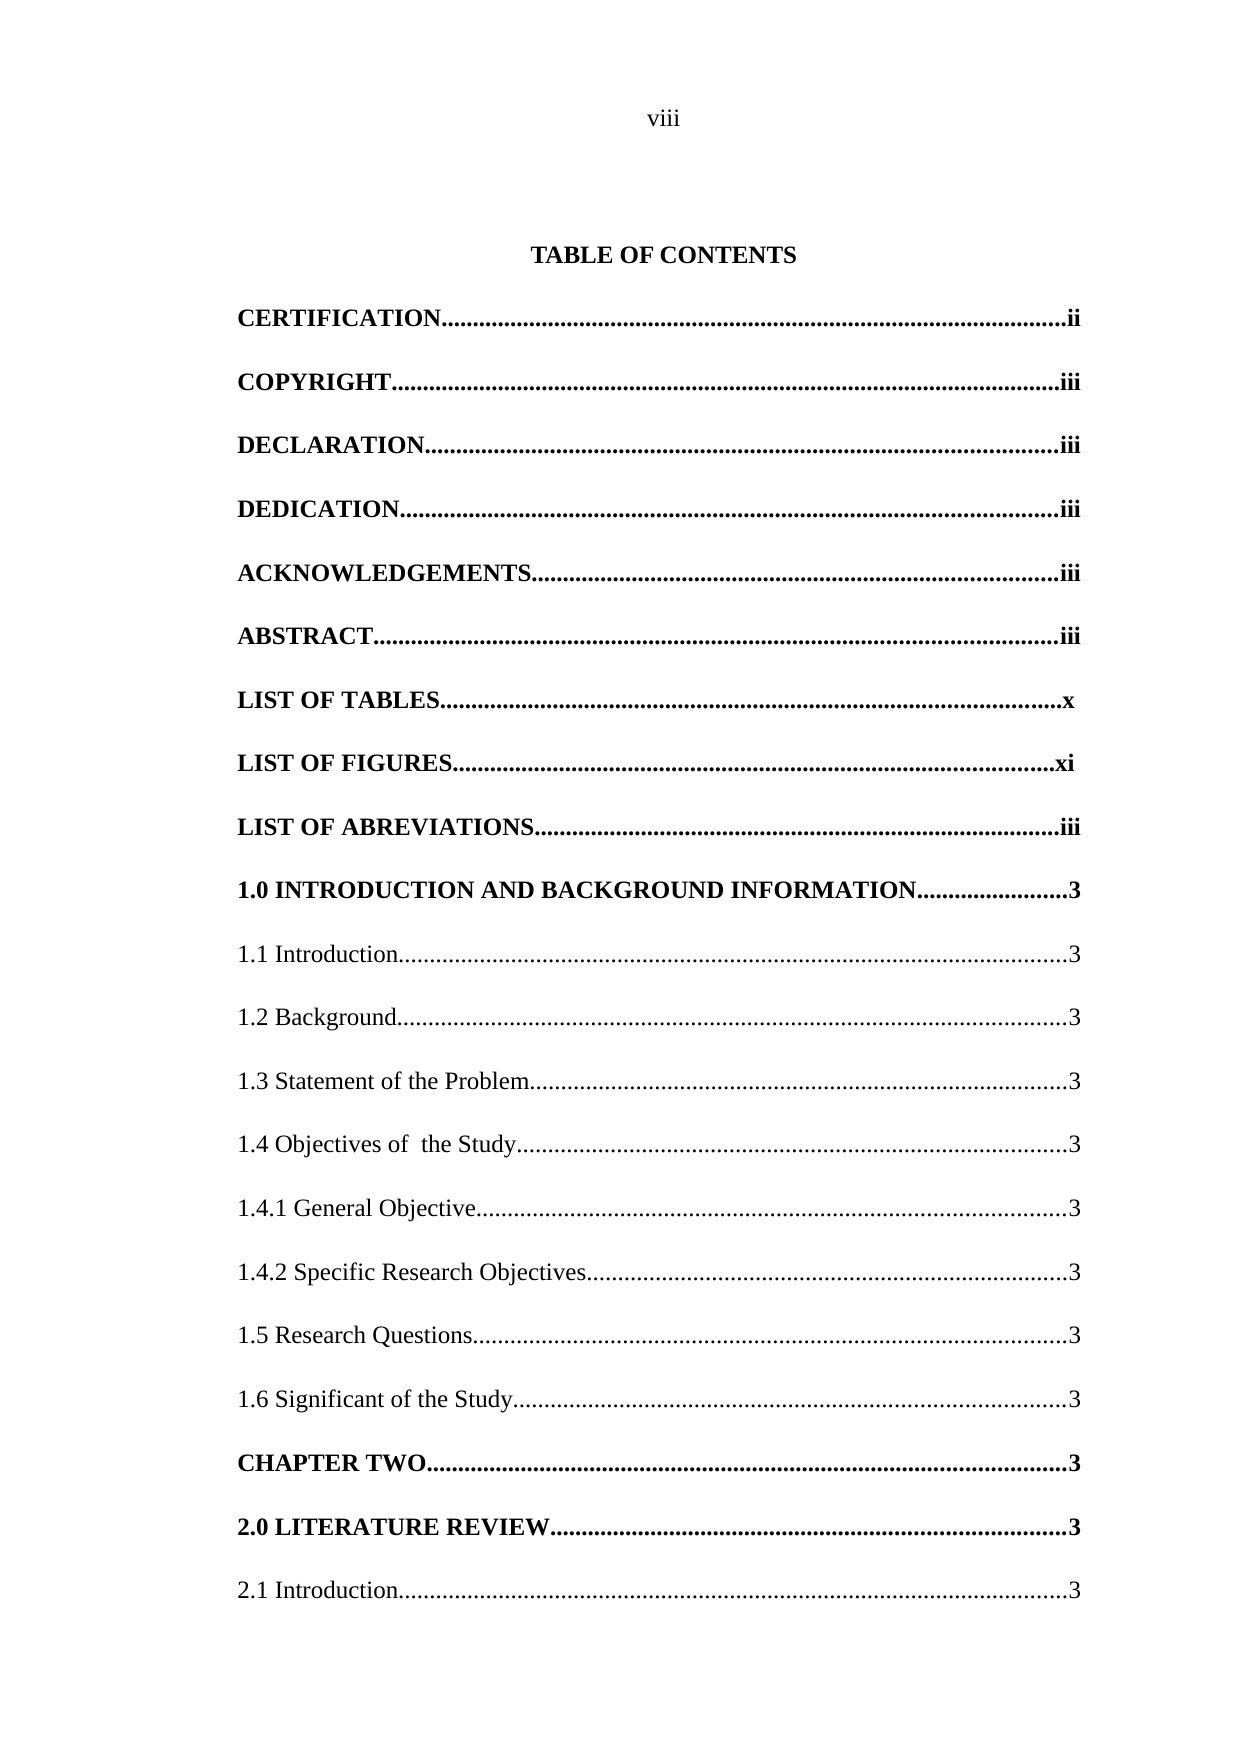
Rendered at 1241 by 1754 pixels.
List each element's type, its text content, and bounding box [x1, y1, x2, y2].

text CERTIFICATION ii [237, 303, 1090, 332]
text 1.6 Significant of the Study 3 [237, 1384, 1090, 1413]
text 1.4.1 General Objective 3 [237, 1193, 1090, 1222]
subtitle TABLE OF CONTENTS [237, 240, 1090, 269]
text 1.3 Statement of the Problem 3 [237, 1066, 1090, 1095]
text ABSTRACT iii [237, 621, 1090, 650]
text LIST OF ABREVIATIONS iii [237, 812, 1090, 841]
text 1.2 Background 3 [237, 1002, 1090, 1031]
text DECLARATION iii [237, 431, 1090, 459]
text 2.0 LITERATURE REVIEW 3 [237, 1512, 1090, 1541]
text 1.5 Research Questions 3 [237, 1321, 1090, 1349]
text 1.4.2 Specific Research Objectives 3 [237, 1257, 1090, 1286]
text ACKNOWLEDGEMENTS iii [237, 558, 1090, 586]
text LIST OF FIGURES ....xi [237, 748, 1090, 777]
text 1.0 INTRODUCTION AND BACKGROUND INFORMATION 3 [237, 875, 1090, 904]
text 1.4 Objectives of the Study 3 [237, 1129, 1090, 1158]
text COPYRIGHT iii [237, 367, 1090, 396]
text DEDICATION iii [237, 494, 1090, 523]
text 2.1 Introduction 3 [237, 1576, 1090, 1604]
text 1.1 Introduction 3 [237, 939, 1090, 968]
text LIST OF TABLES .....x [237, 685, 1090, 713]
text CHAPTER TWO 3 [237, 1448, 1090, 1477]
